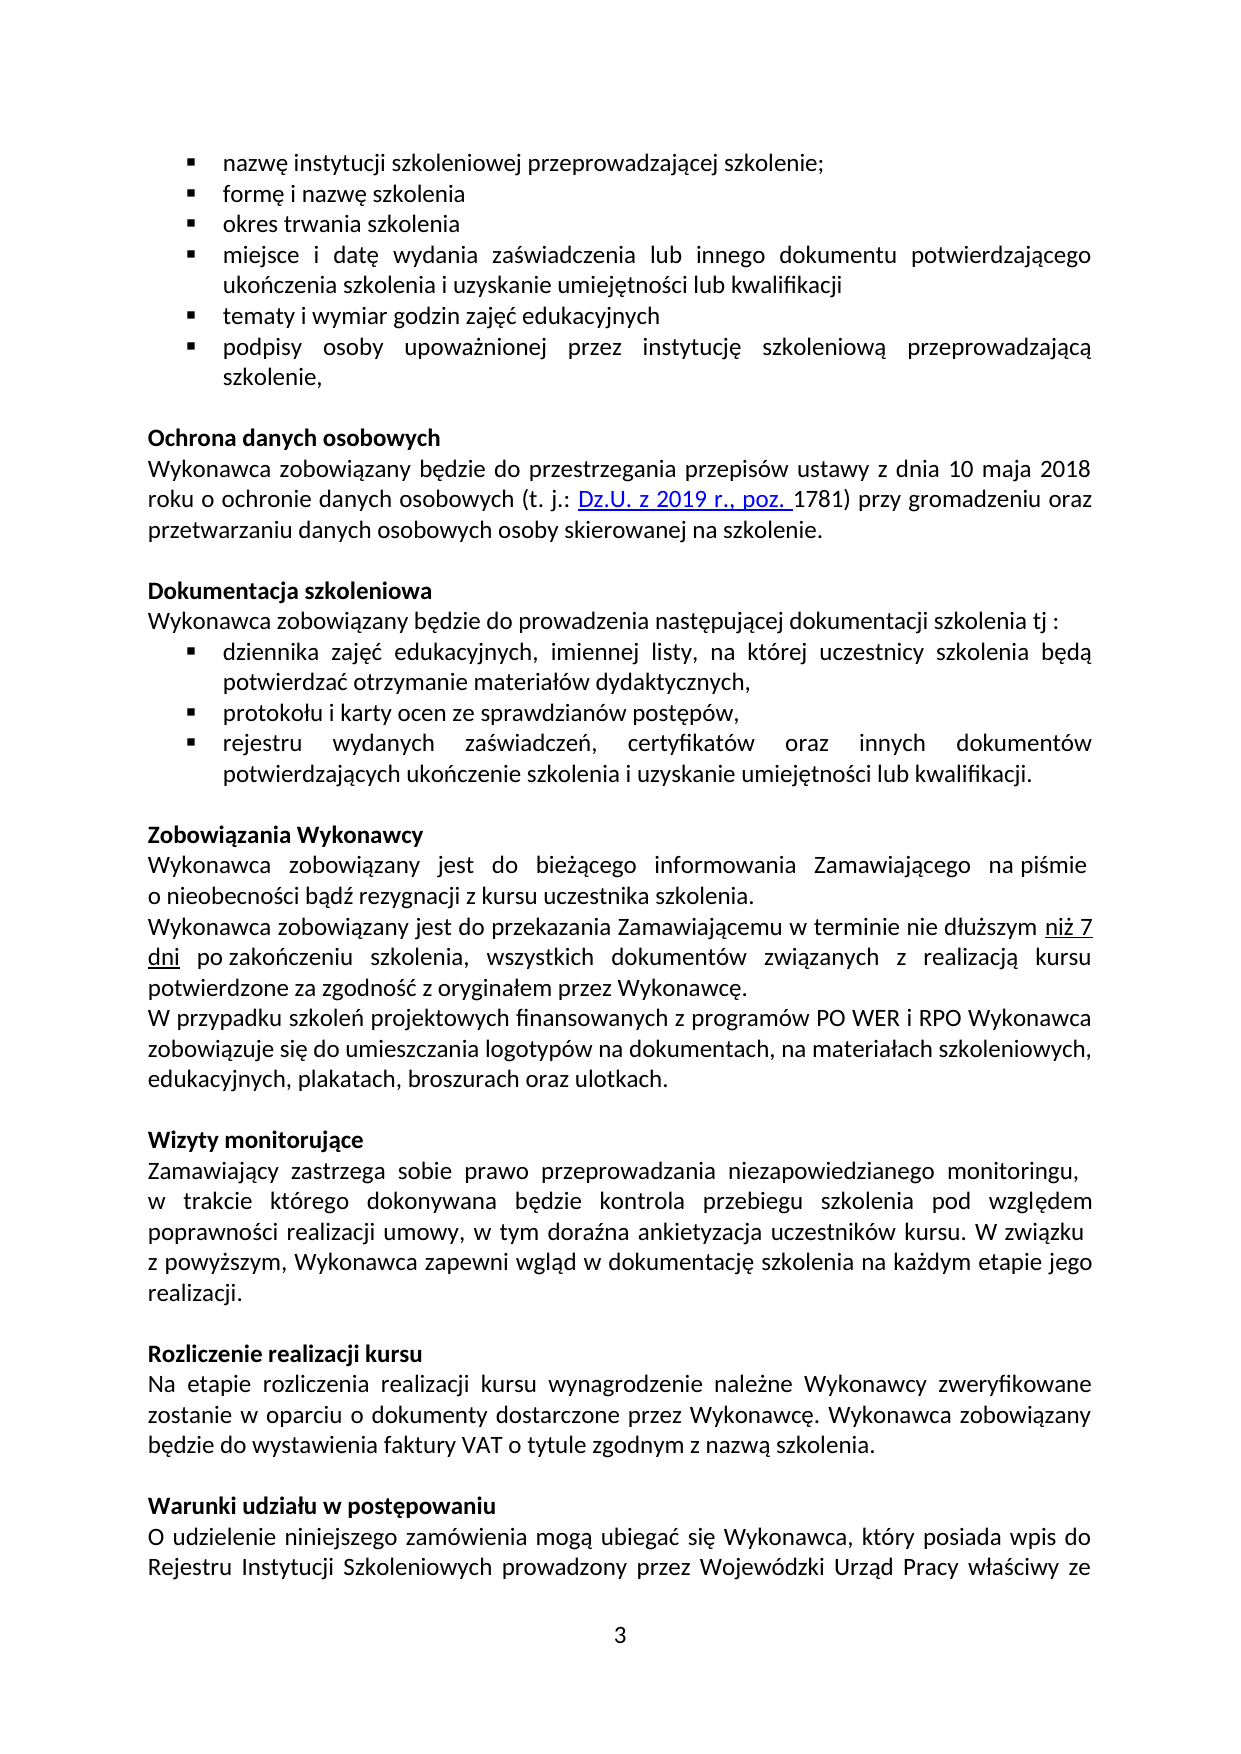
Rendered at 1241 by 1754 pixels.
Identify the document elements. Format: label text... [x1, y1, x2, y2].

text Na etapie rozliczenia realizacji kursu wynagrodzenie należne Wykonawcy zweryfikowane zostanie w oparciu o dokumenty dostarczone przez Wykonawcę. Wykonawca zobowiązany będzie do wystawienia faktury VAT o tytule zgodnym z nazwą szkolenia. [148, 1368, 1093, 1460]
list dziennika zajęć edukacyjnych, imiennej listy, na której uczestnicy szkolenia będą potwierdzać otrzymanie materiałów dydaktycznych, [185, 636, 1093, 697]
text Dokumentacja szkoleniowa [148, 575, 1093, 605]
text Wykonawca zobowiązany będzie do przestrzegania przepisów ustawy z dnia 10 maja 2018 roku o ochronie danych osobowych (t. j.: Dz.U. z 2019 r., poz. 1781) przy gromadzeniu oraz przetwarzaniu danych osobowych osoby skierowanej na szkolenie. [148, 453, 1093, 544]
list formę i nazwę szkolenia [185, 178, 1093, 209]
list rejestru wydanych zaświadczeń, certyfikatów oraz innych dokumentów potwierdzających ukończenie szkolenia i uzyskanie umiejętności lub kwalifikacji. [185, 727, 1093, 788]
text Wykonawca zobowiązany będzie do prowadzenia następującej dokumentacji szkolenia tj : [148, 605, 1093, 636]
text Zamawiający zastrzega sobie prawo przeprowadzania niezapowiedzianego monitoringu, w trakcie którego dokonywana będzie kontrola przebiegu szkolenia pod względem poprawności realizacji umowy, w tym doraźna ankietyzacja uczestników kursu. W związku z powyższym, Wykonawca zapewni wgląd w dokumentację szkolenia na każdym etapie jego realizacji. [148, 1155, 1093, 1307]
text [148, 1521, 1093, 1582]
text W przypadku szkoleń projektowych finansowanych z programów PO WER i RPO Wykonawca zobowiązuje się do umieszczania logotypów na dokumentach, na materiałach szkoleniowych, edukacyjnych, plakatach, broszurach oraz ulotkach. [148, 1002, 1093, 1094]
text Ochrona danych osobowych [148, 422, 1093, 453]
text Warunki udziału w postępowaniu [148, 1491, 1093, 1521]
list miejsce i datę wydania zaświadczenia lub innego dokumentu potwierdzającego ukończenia szkolenia i uzyskanie umiejętności lub kwalifikacji [185, 239, 1093, 300]
list podpisy osoby upoważnionej przez instytucję szkoleniową przeprowadzającą szkolenie, [185, 331, 1093, 392]
list tematy i wymiar godzin zajęć edukacyjnych [185, 300, 1093, 331]
list protokołu i karty ocen ze sprawdzianów postępów, [185, 697, 1093, 727]
list okres trwania szkolenia [185, 209, 1093, 239]
text Wykonawca zobowiązany jest do bieżącego informowania Zamawiającego na piśmie o nieobecności bądź rezygnacji z kursu uczestnika szkolenia. [148, 849, 1093, 911]
text Wizyty monitorujące [148, 1124, 1093, 1155]
text Rozliczenie realizacji kursu [148, 1338, 1093, 1368]
list nazwę instytucji szkoleniowej przeprowadzającej szkolenie; [185, 148, 1093, 178]
text Wykonawca zobowiązany jest do przekazania Zamawiającemu w terminie nie dłuższym niż 7 dni po zakończeniu szkolenia, wszystkich dokumentów związanych z realizacją kursu potwierdzone za zgodność z oryginałem przez Wykonawcę. [148, 911, 1093, 1002]
text Zobowiązania Wykonawcy [148, 819, 1093, 849]
